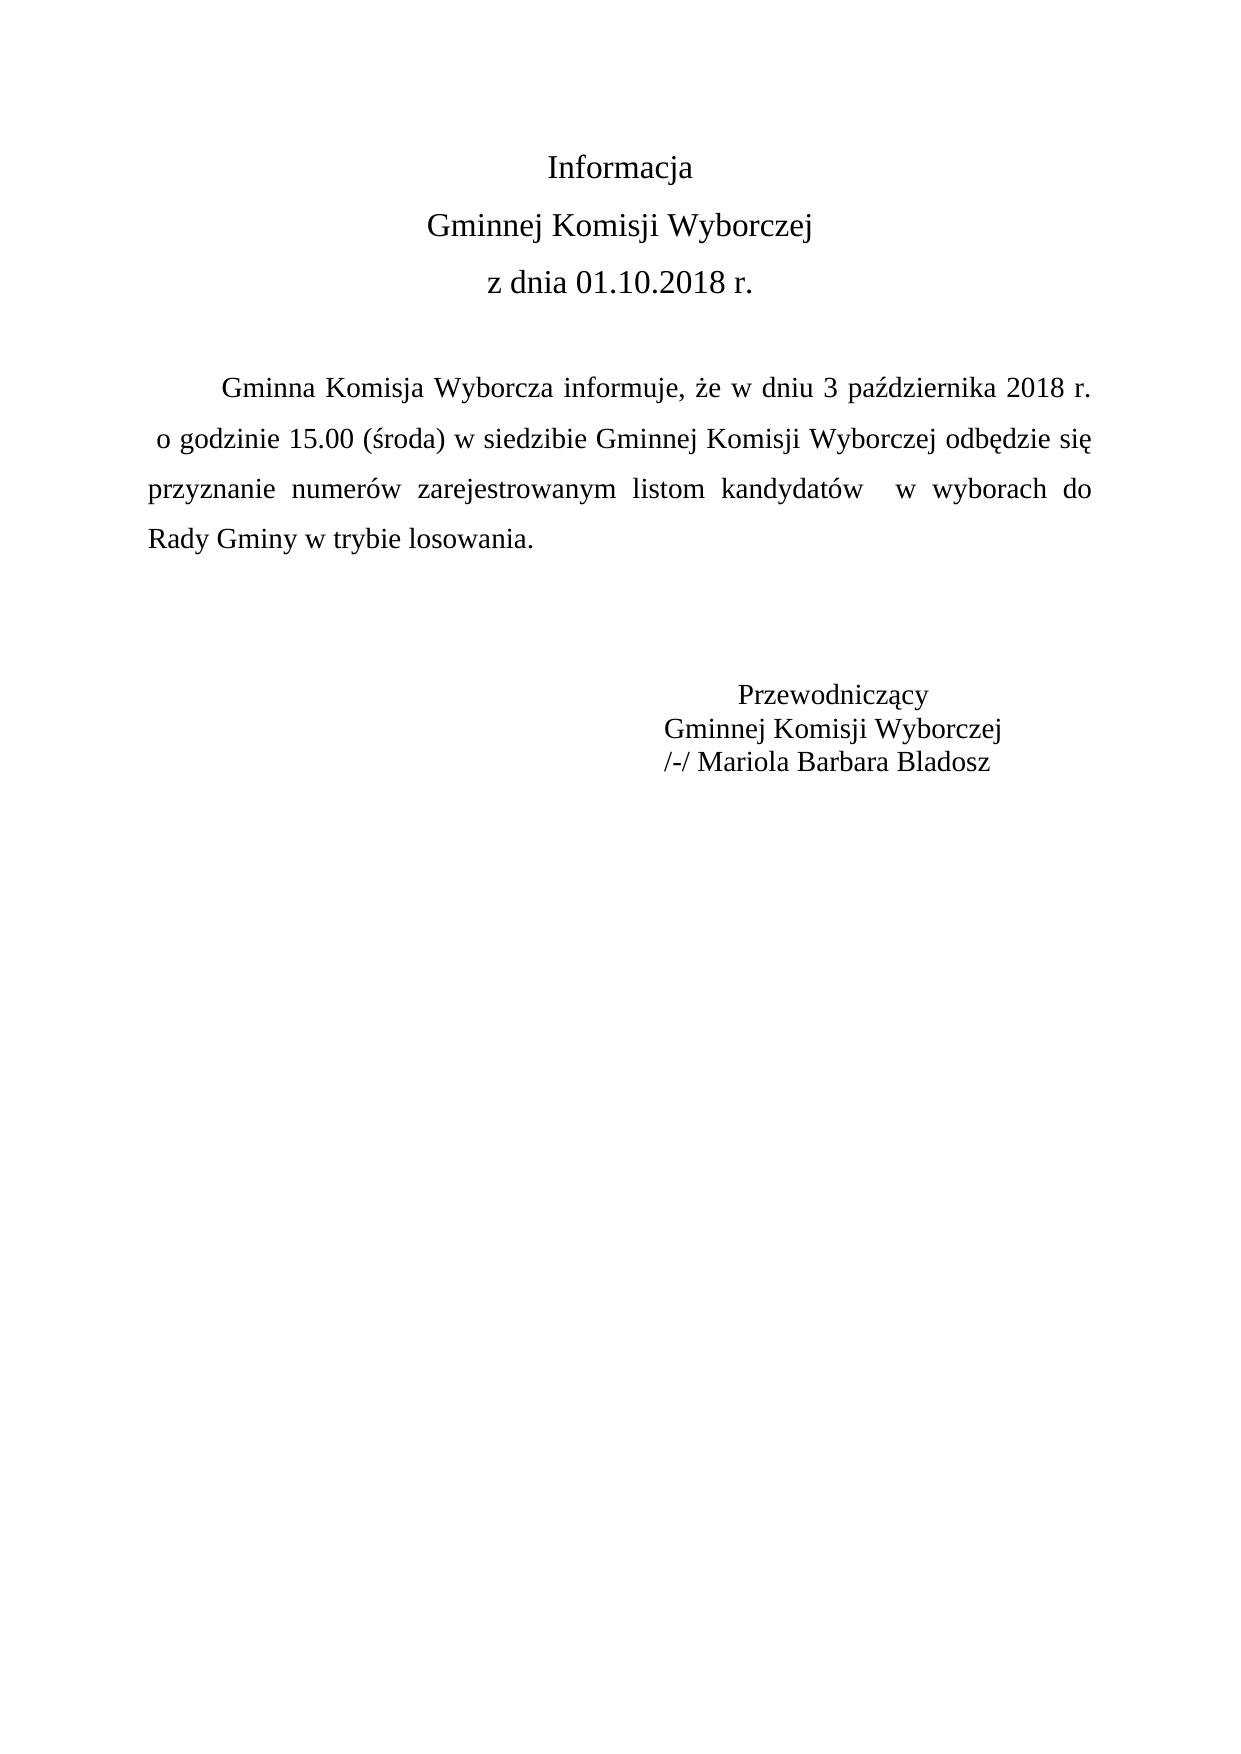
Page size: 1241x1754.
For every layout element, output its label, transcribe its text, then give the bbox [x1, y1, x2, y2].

text Przewodniczący [148, 677, 1093, 711]
text /-/ Mariola Barbara Bladosz [148, 744, 1093, 778]
text Informacja Gminnej Komisji Wyborczej z dnia 01.10.2018 r. [148, 148, 1093, 301]
text Gminnej Komisji Wyborczej [148, 711, 1093, 744]
text Gminna Komisja Wyborcza informuje, że w dniu 3 października 2018 r. o godzinie 15.00 (środa) w siedzibie Gminnej Komisji Wyborczej odbędzie się przyznanie numerów zarejestrowanym listom kandydatów w wyborach do Rady Gminy w trybie losowania. [148, 370, 1093, 555]
